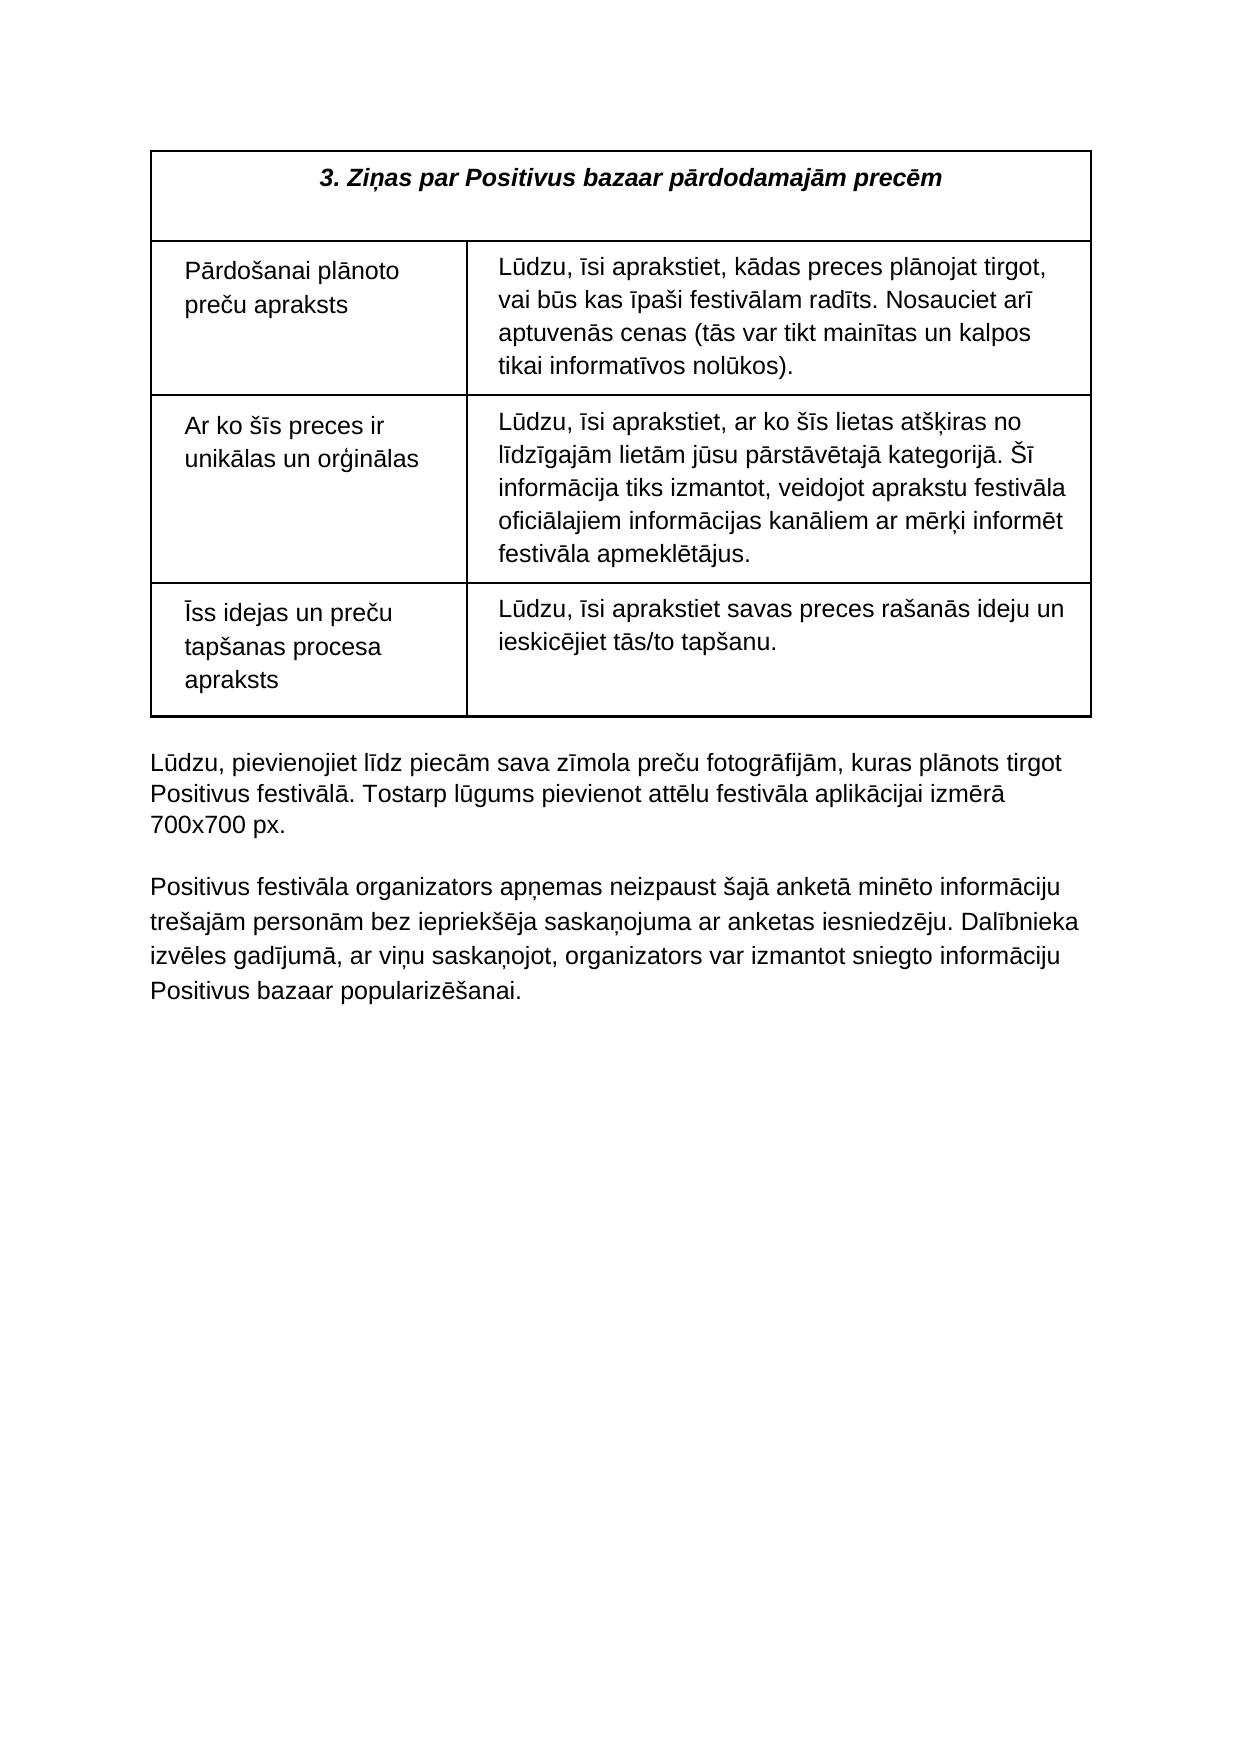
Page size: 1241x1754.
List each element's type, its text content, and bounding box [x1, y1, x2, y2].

table_cell Lūdzu, īsi aprakstiet, kādas preces plānojat tirgot, vai būs kas īpaši festivālam radīts. Nosauciet arī aptuvenās cenas (tās var tikt mainītas un kalpos tikai informatīvos nolūkos). [468, 242, 1090, 394]
text Lūdzu, pievienojiet līdz piecām sava zīmola preču fotogrāfijām, kuras plānots tirgot Positivus festivālā. Tostarp lūgums pievienot attēlu festivāla aplikācijai izmērā 700x700 px. [150, 748, 1090, 838]
table_cell Ar ko šīs preces ir unikālas un orģinālas [152, 396, 466, 582]
table_header 3. Ziņas par Positivus bazaar pārdodamajām precēm [152, 152, 1090, 239]
table_cell Pārdošanai plānoto preču apraksts [152, 242, 466, 394]
text Positivus festivāla organizators apņemas neizpaust šajā anketā minēto informāciju trešajām personām bez iepriekšēja saskaņojuma ar anketas iesniedzēju. Dalībnieka izvēles gadījumā, ar viņu saskaņojot, organizators var izmantot sniegto informāciju Positivus bazaar popularizēšanai. [150, 872, 1090, 1004]
table_cell Īss idejas un preču tapšanas procesa apraksts [152, 584, 466, 715]
table_cell Lūdzu, īsi aprakstiet savas preces rašanās ideju un ieskicējiet tās/to tapšanu. [468, 584, 1090, 715]
table_cell Lūdzu, īsi aprakstiet, ar ko šīs lietas atšķiras no līdzīgajām lietām jūsu pārstāvētajā kategorijā. Šī informācija tiks izmantot, veidojot aprakstu festivāla oficiālajiem informācijas kanāliem ar mērķi informēt festivāla apmeklētājus. [468, 396, 1090, 582]
